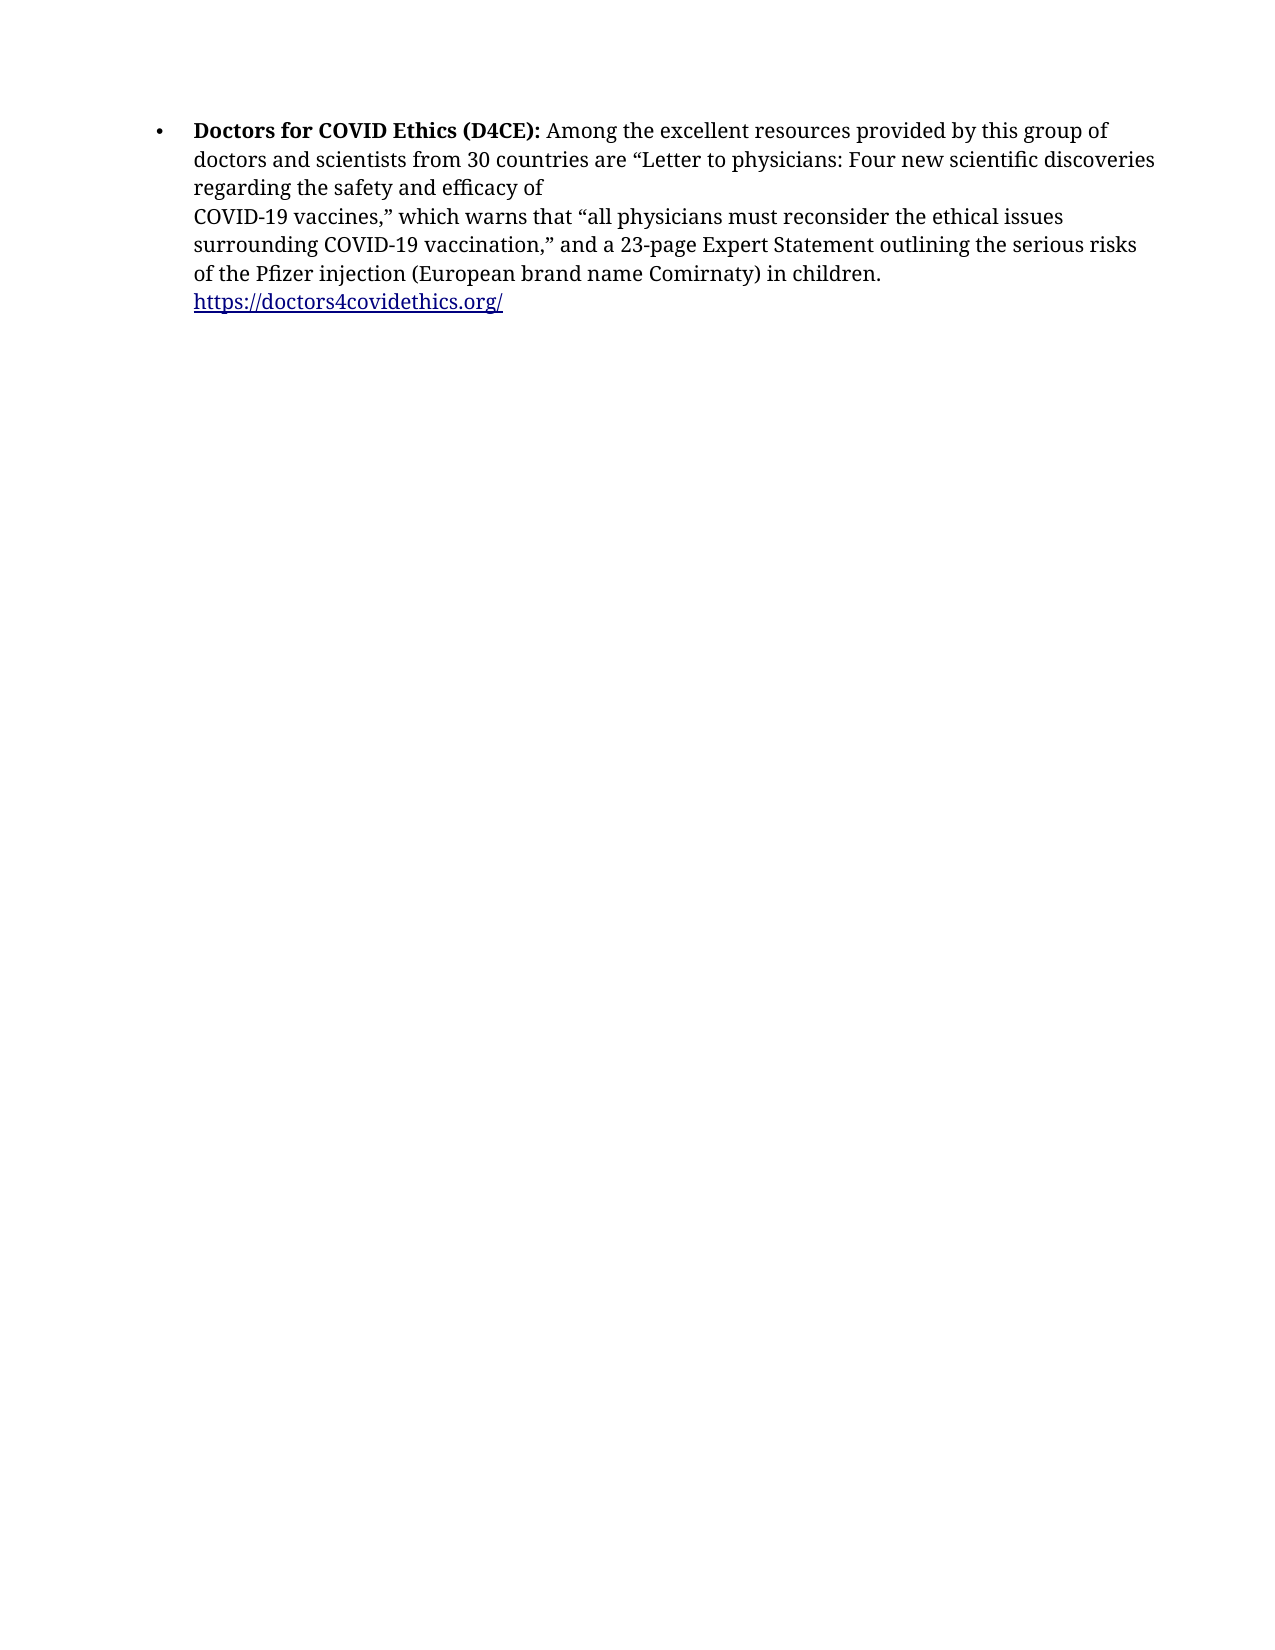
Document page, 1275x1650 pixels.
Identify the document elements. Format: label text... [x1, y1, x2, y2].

list Doctors for COVID Ethics (D4CE): Among the excellent resources provided by this group of doctors and scientists from 30 countries are “Letter to physicians: Four new scientific discoveries regarding the safety and efficacy of [156, 116, 1156, 202]
text COVID-19 vaccines,” which warns that “all physicians must reconsider the ethical issues surrounding COVID-19 vaccination,” and a 23-page Expert Statement outlining the serious risks of the Pfizer injection (European brand name Comirnaty) in children. [193, 202, 1149, 287]
text https://doctors4covidethics.org/ [193, 287, 1169, 316]
